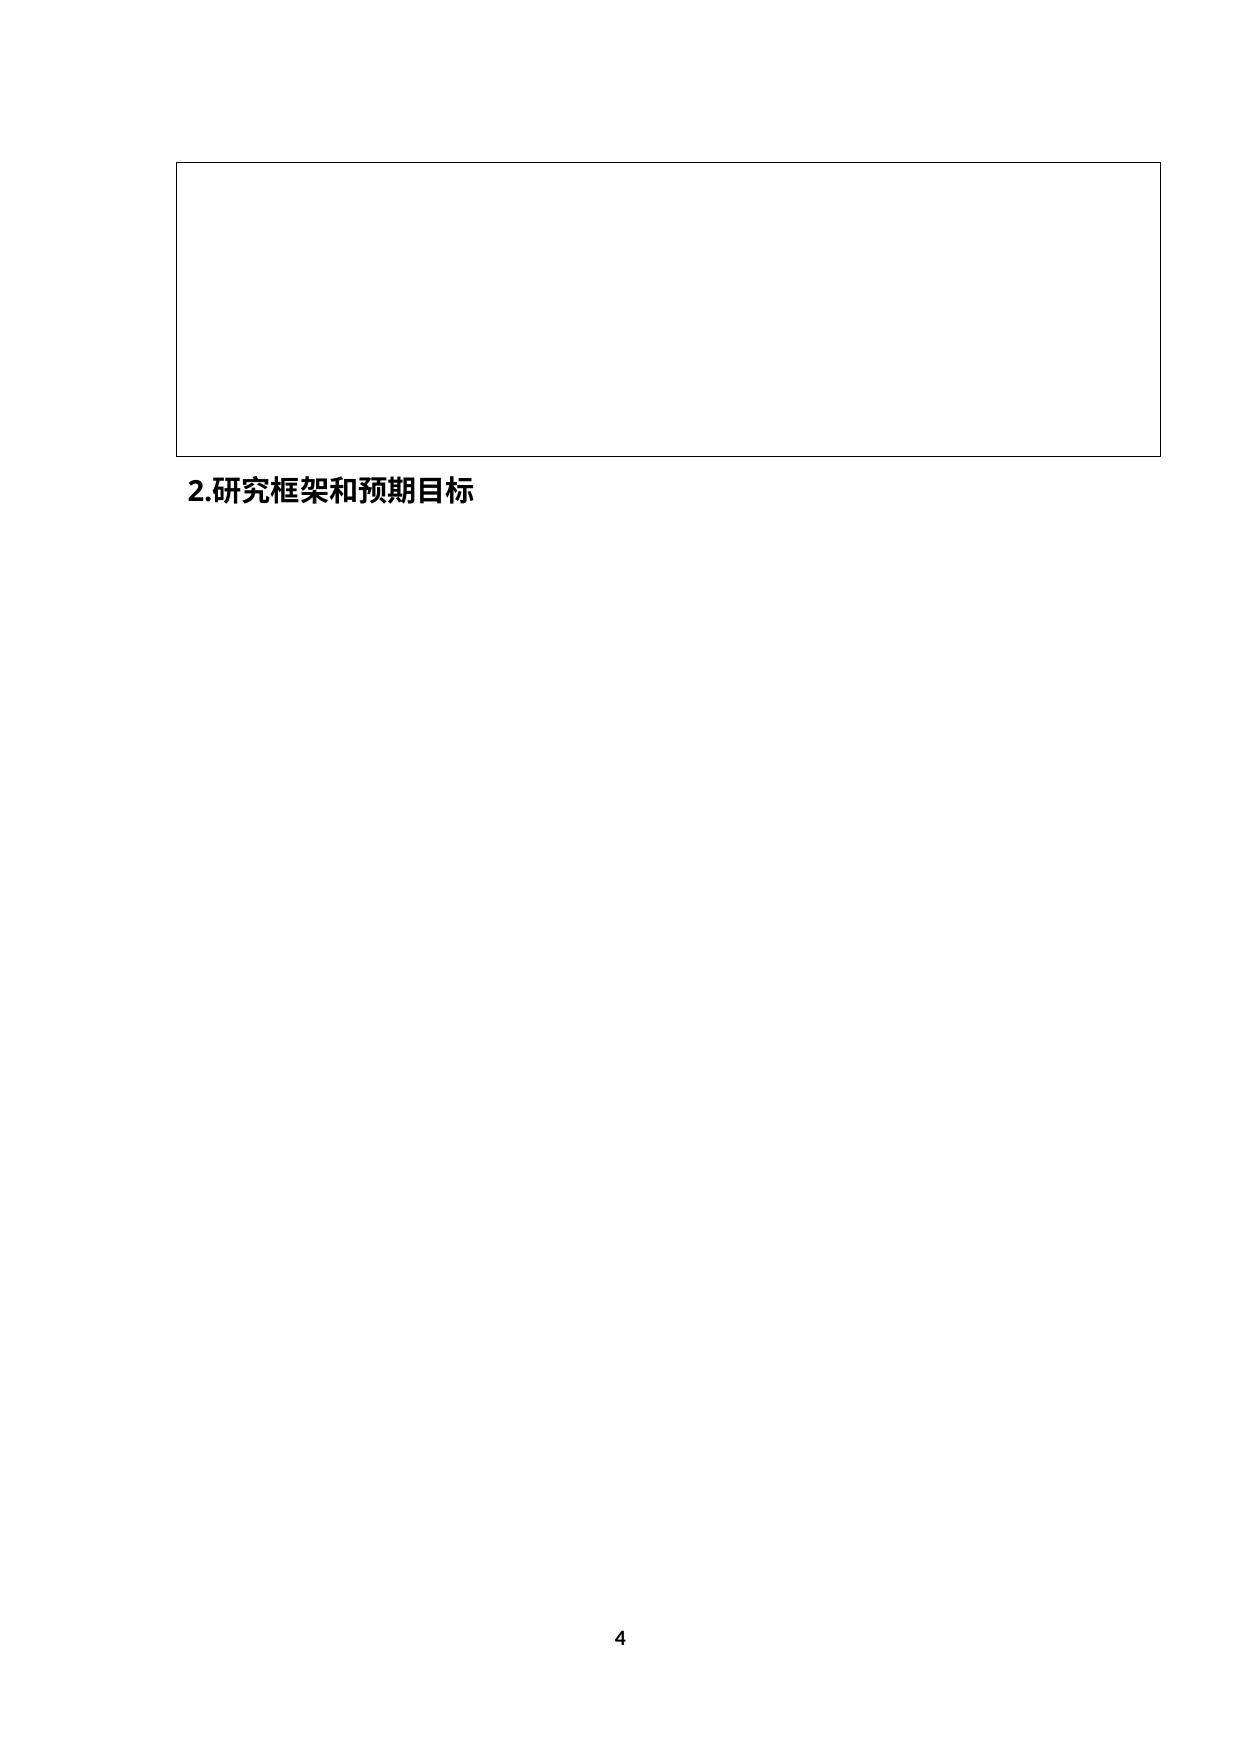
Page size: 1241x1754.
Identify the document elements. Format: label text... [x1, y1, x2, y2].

text 2.研究框架和预期目标 [187, 457, 1053, 522]
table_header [177, 163, 1160, 456]
